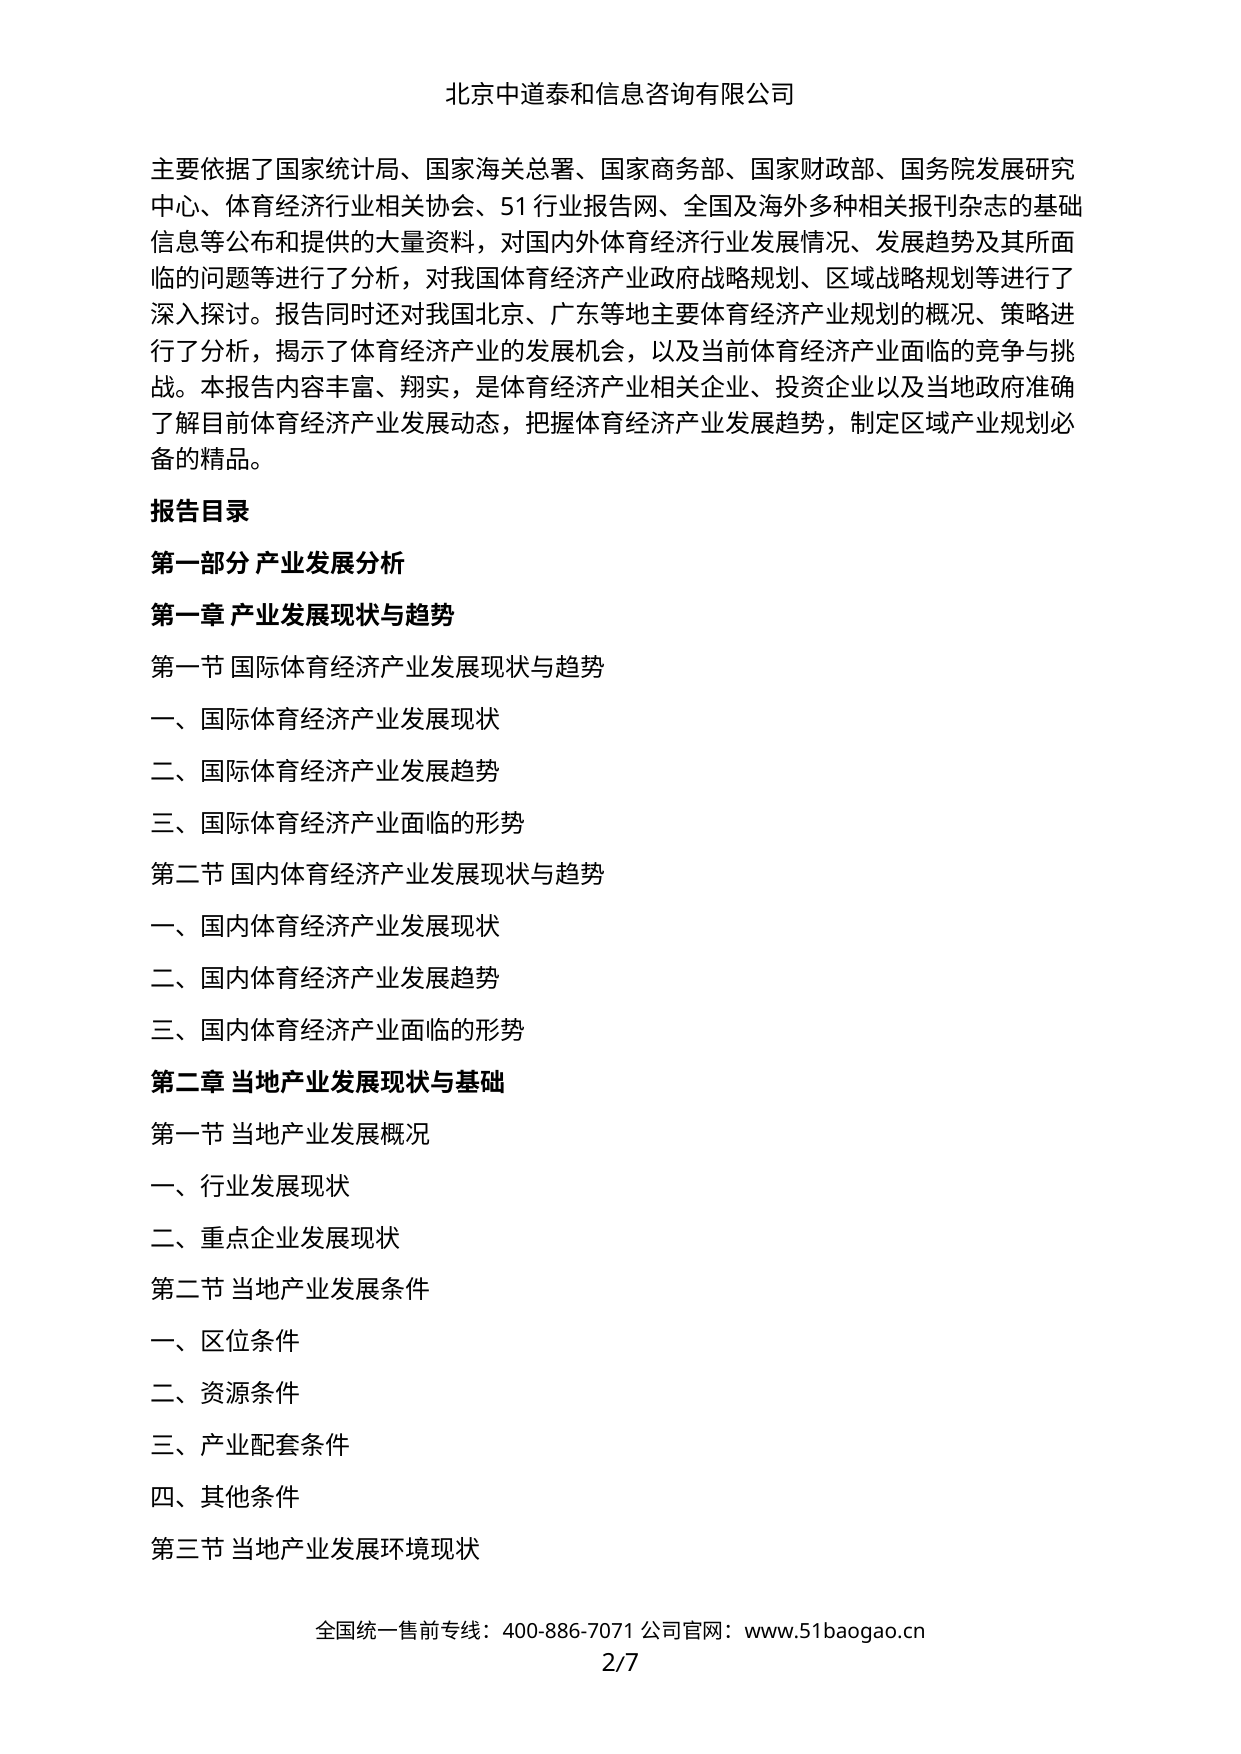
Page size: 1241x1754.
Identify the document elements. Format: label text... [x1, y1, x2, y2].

text 一、国际体育经济产业发展现状 [150, 699, 1090, 736]
text 一、国内体育经济产业发展现状 [150, 907, 1090, 943]
text 第二节 当地产业发展条件 [150, 1270, 1090, 1306]
text 报告目录 [150, 492, 1090, 528]
text 第一部分 产业发展分析 [150, 544, 1090, 580]
text 二、国际体育经济产业发展趋势 [150, 751, 1090, 787]
text 一、行业发展现状 [150, 1166, 1090, 1202]
text 第二节 国内体育经济产业发展现状与趋势 [150, 855, 1090, 891]
text 三、国内体育经济产业面临的形势 [150, 1011, 1090, 1047]
text 第一章 产业发展现状与趋势 [150, 596, 1090, 632]
text 三、国际体育经济产业面临的形势 [150, 803, 1090, 839]
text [150, 150, 1090, 476]
text 四、其他条件 [150, 1477, 1090, 1514]
text 第三节 当地产业发展环境现状 [150, 1529, 1090, 1566]
text 一、区位条件 [150, 1322, 1090, 1358]
text 第二章 当地产业发展现状与基础 [150, 1062, 1090, 1099]
text 第一节 当地产业发展概况 [150, 1114, 1090, 1151]
text 二、国内体育经济产业发展趋势 [150, 959, 1090, 995]
text 三、产业配套条件 [150, 1426, 1090, 1462]
text 二、重点企业发展现状 [150, 1218, 1090, 1254]
text 第一节 国际体育经济产业发展现状与趋势 [150, 647, 1090, 684]
text 二、资源条件 [150, 1374, 1090, 1410]
